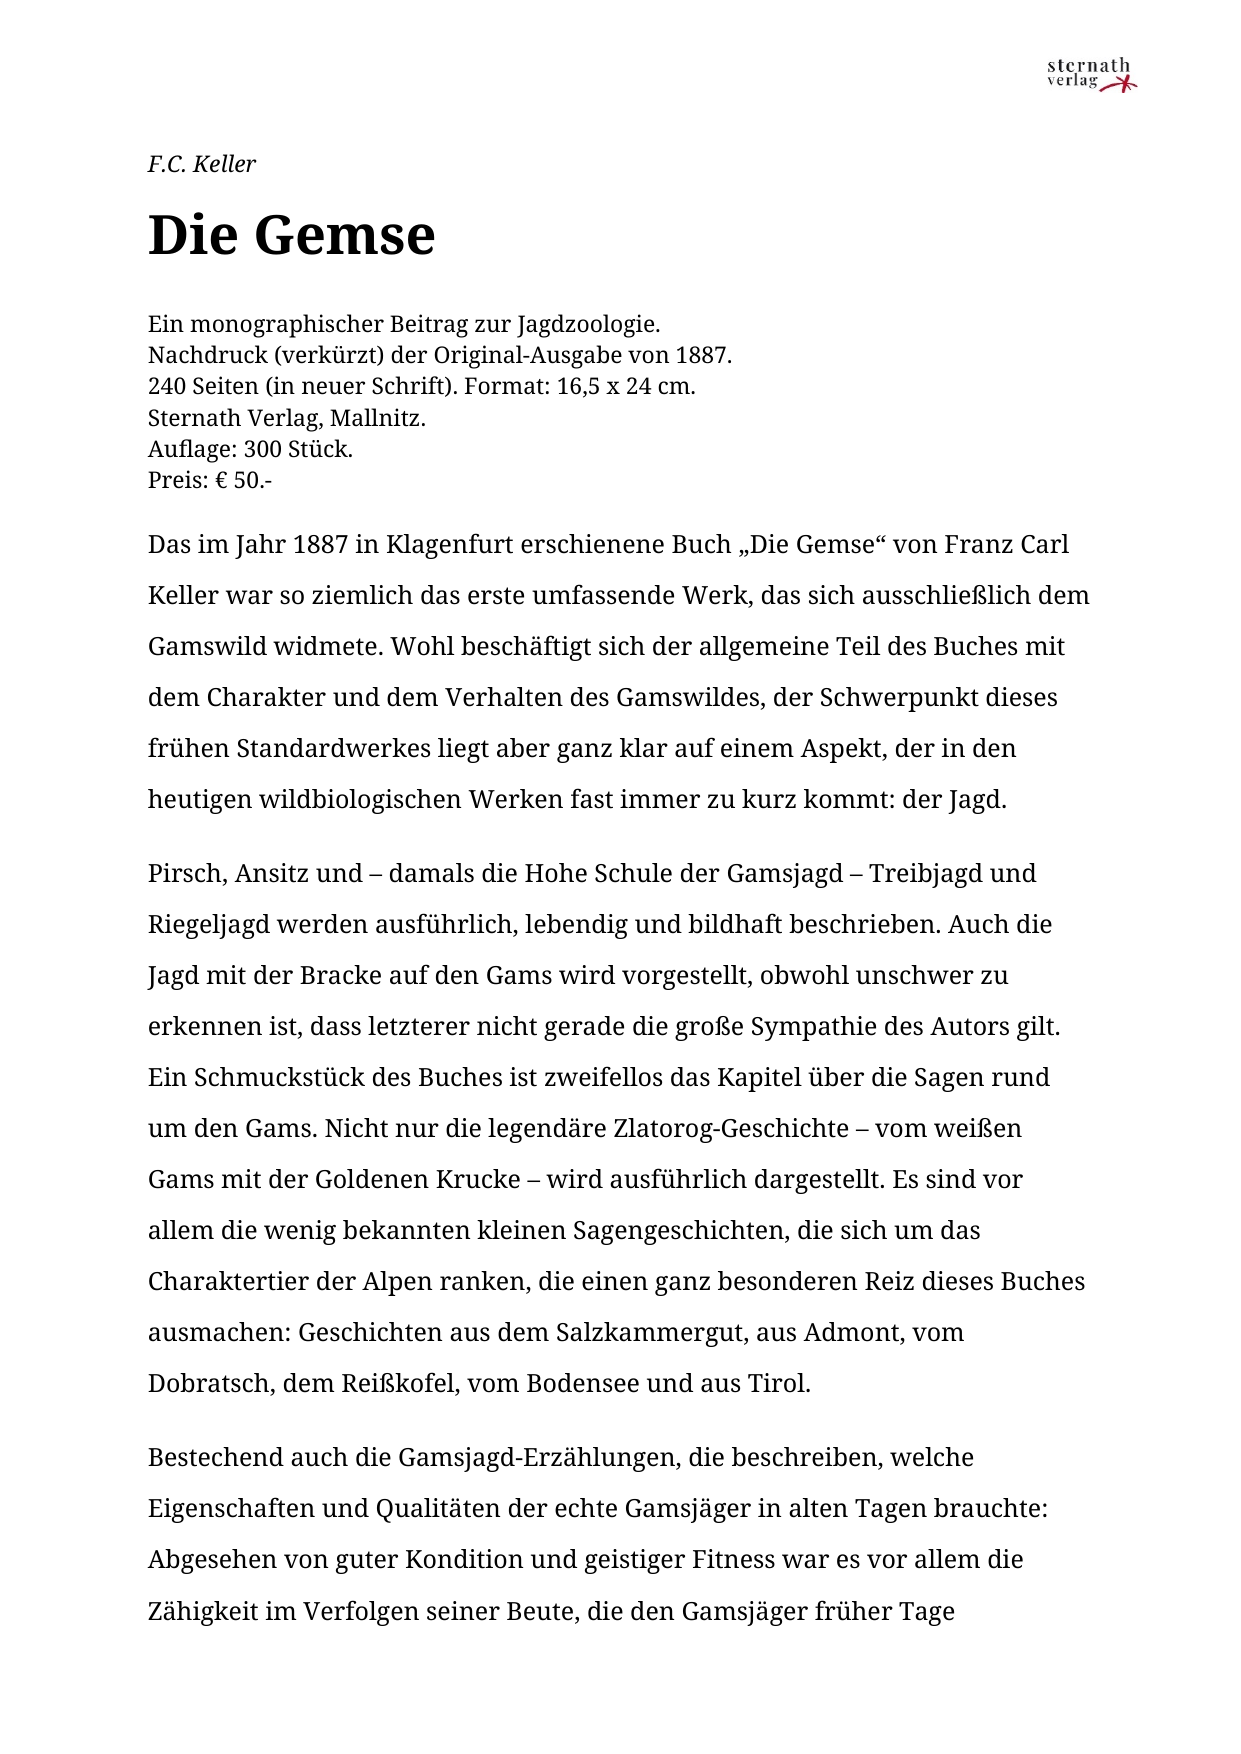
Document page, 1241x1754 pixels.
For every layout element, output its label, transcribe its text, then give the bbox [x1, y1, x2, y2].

text Ein monographischer Beitrag zur Jagdzoologie. Nachdruck (verkürzt) der Original-Ausgabe von 1887. 240 Seiten (in neuer Schrift). Format: 16,5 x 24 cm. Sternath Verlag, Mallnitz. Auflage: 300 Stück. [148, 308, 1093, 464]
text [148, 1440, 1093, 1627]
text Das im Jahr 1887 in Klagenfurt erschienene Buch „Die Gemse“ von Franz Carl Keller war so ziemlich das erste umfassende Werk, das sich ausschließlich dem Gamswild widmete. Wohl beschäftigt sich der allgemeine Teil des Buches mit dem Charakter und dem Verhalten des Gamswildes, der Schwerpunkt dieses frühen Standardwerkes liegt aber ganz klar auf einem Aspekt, der in den heutigen wildbiologischen Werken fast immer zu kurz kommt: der Jagd. [148, 527, 1093, 816]
text Pirsch, Ansitz und – damals die Hohe Schule der Gamsjagd – Treibjagd und Riegeljagd werden ausführlich, lebendig und bildhaft beschrieben. Auch die Jagd mit der Bracke auf den Gams wird vorgestellt, obwohl unschwer zu erkennen ist, dass letzterer nicht gerade die große Sympathie des Autors gilt. Ein Schmuckstück des Buches ist zweifellos das Kapitel über die Sagen rund um den Gams. Nicht nur die legendäre Zlatorog-Geschichte – vom weißen Gams mit der Goldenen Krucke – wird ausführlich dargestellt. Es sind vor allem die wenig bekannten kleinen Sagengeschichten, die sich um das Charaktertier der Alpen ranken, die einen ganz besonderen Reiz dieses Buches ausmachen: Geschichten aus dem Salzkammergut, aus Admont, vom Dobratsch, dem Reißkofel, vom Bodensee und aus Tirol. [148, 856, 1093, 1400]
text Preis: € 50.- [148, 464, 1093, 495]
text Die Gemse [148, 197, 1093, 270]
picture [1047, 57, 1138, 93]
text F.C. Keller [148, 148, 1093, 179]
